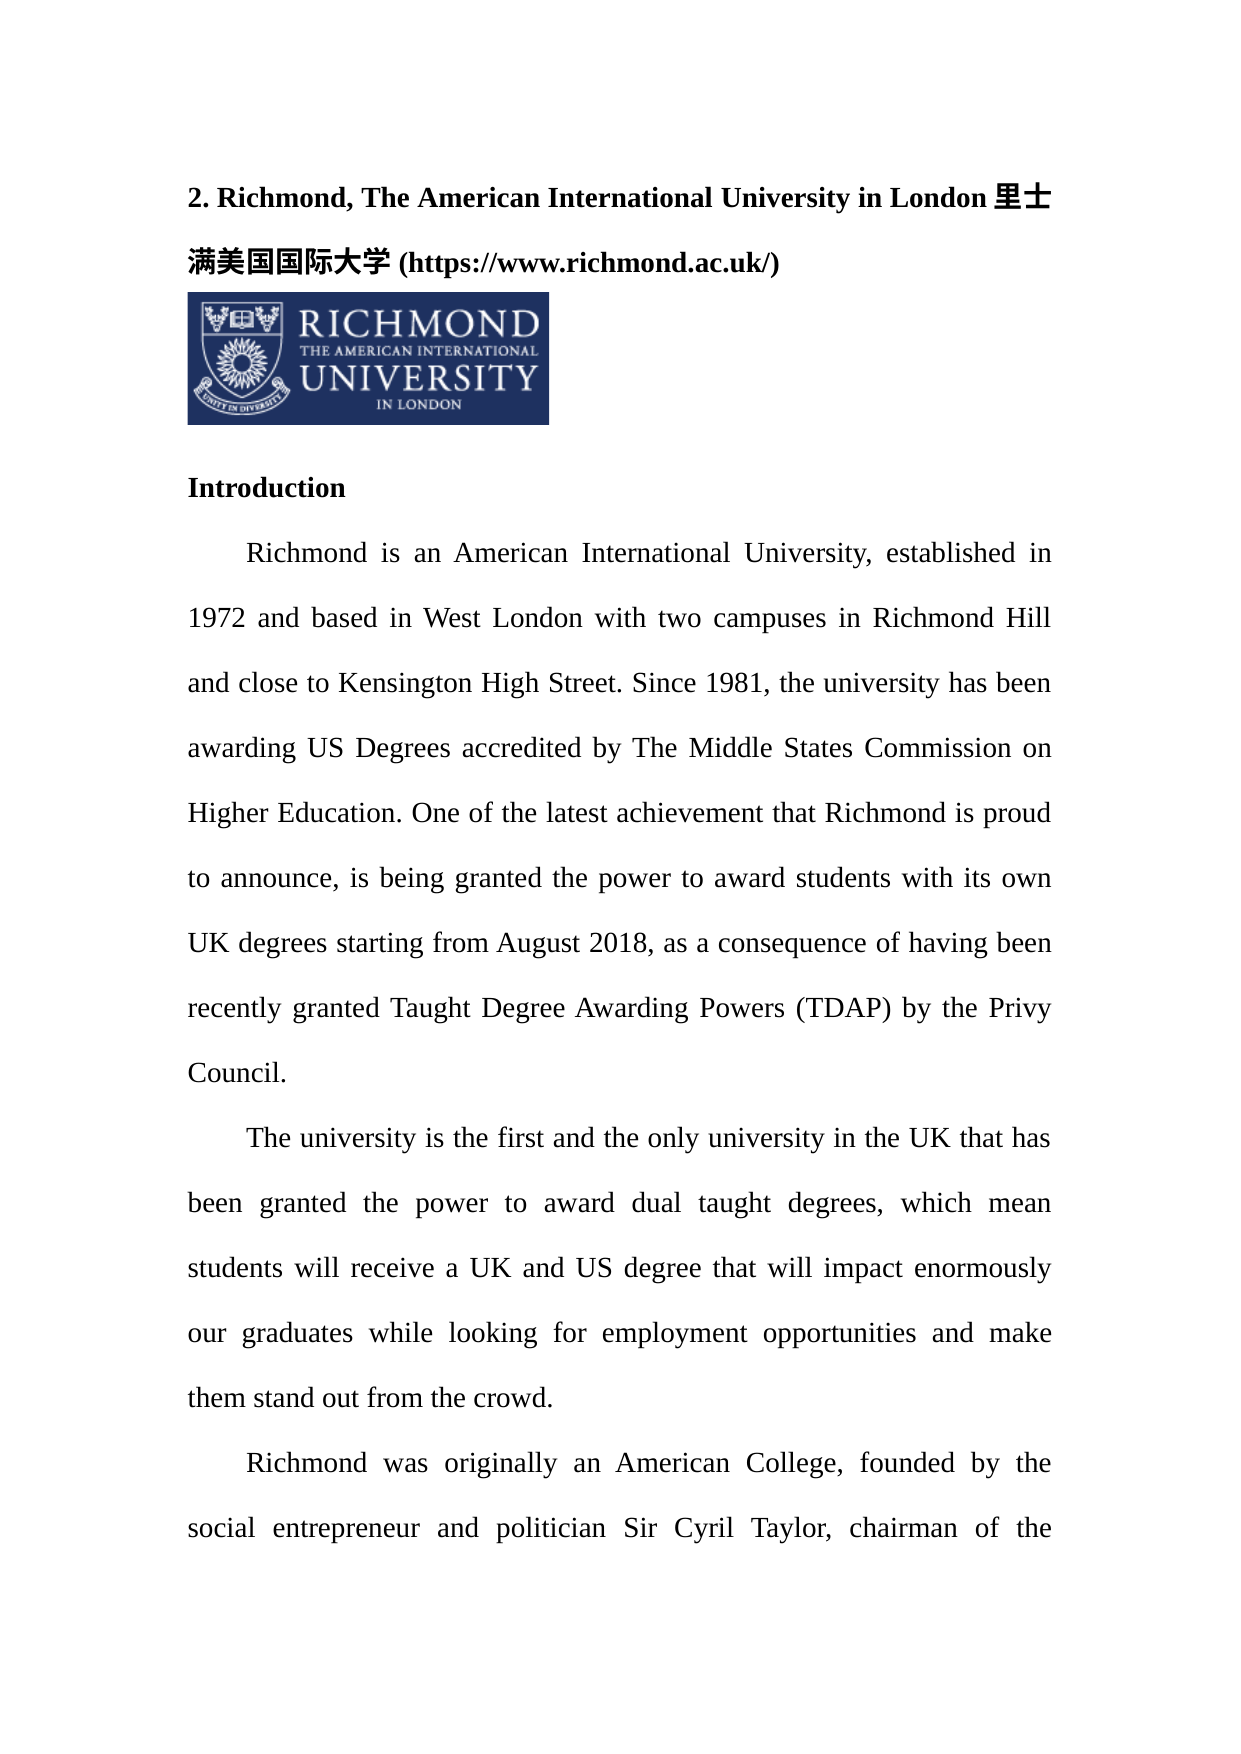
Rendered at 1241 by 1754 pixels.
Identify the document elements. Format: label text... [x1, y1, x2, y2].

picture [187, 292, 550, 425]
list Richmond, The American International University in London里士满美国国际大学 (https://www.richmond.ac.uk/) [187, 162, 1053, 292]
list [187, 1429, 1053, 1559]
list The university is the first and the only university in the UK that has been granted the power to award dual taught degrees, which mean students will receive a UK and US degree that will impact enormously our graduates while looking for employment opportunities and make them stand out from the crowd. [187, 1104, 1053, 1429]
list Richmond is an American International University, established in 1972 and based in West London with two campuses in Richmond Hill and close to Kensington High Street. Since 1981, the university has been awarding US Degrees accredited by The Middle States Commission on Higher Education. One of the latest achievement that Richmond is proud to announce, is being granted the power to award students with its own UK degrees starting from August 2018, as a consequence of having been recently granted Taught Degree Awarding Powers (TDAP) by the Privy Council. [187, 519, 1053, 1104]
list Introduction [187, 454, 1053, 519]
